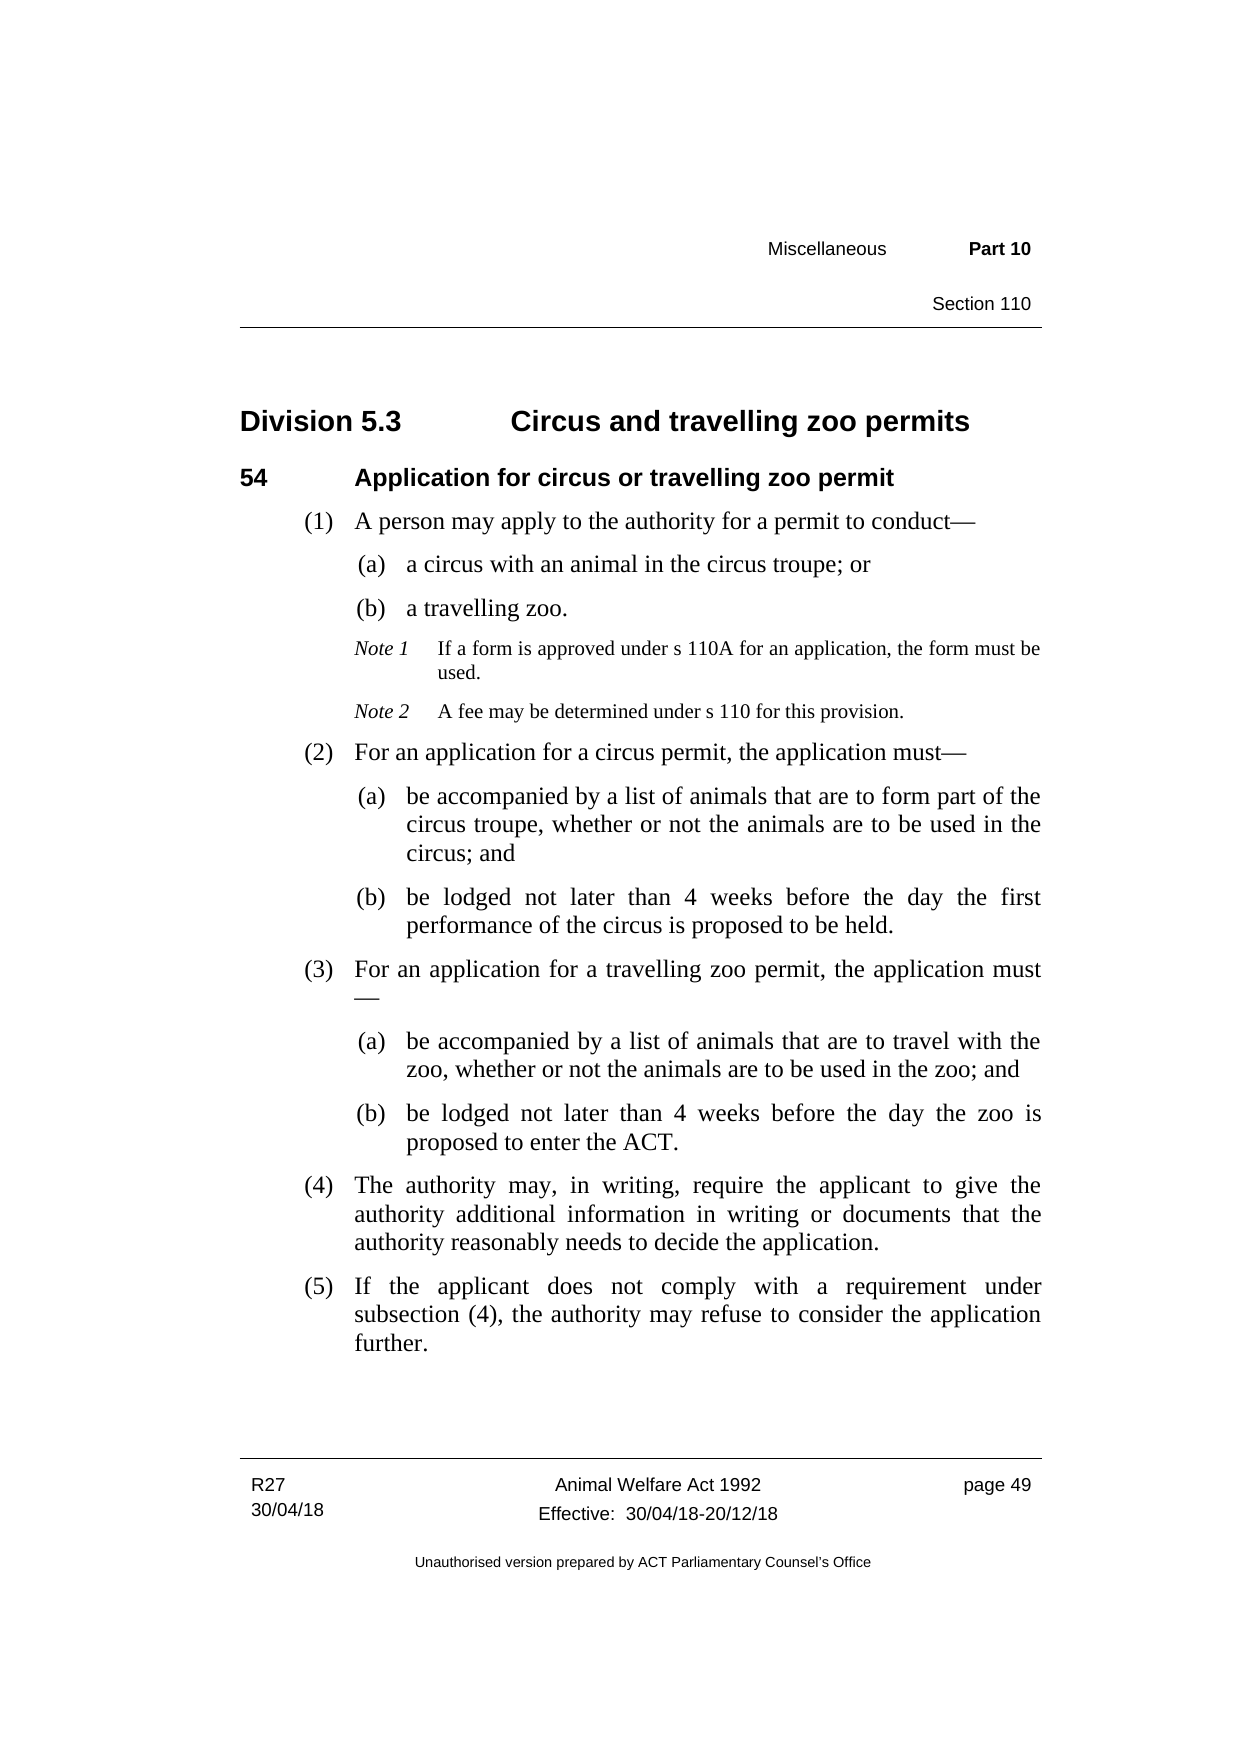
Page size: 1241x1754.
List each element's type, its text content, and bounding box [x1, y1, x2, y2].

text 54 Application for circus or travelling zoo permit [239, 463, 1042, 491]
text Note 1 If a form is approved under s 110A for an application, the form must be used. [354, 636, 1042, 684]
text (3) For an application for a travelling zoo permit, the application must— [239, 954, 1042, 1011]
text (a) be accompanied by a list of animals that are to travel with the zoo, whether or not the animals are to be used in the zoo; and [239, 1026, 1042, 1083]
text Division 5.3 Circus and travelling zoo permits [239, 404, 1042, 438]
text (1) A person may apply to the authority for a permit to conduct— [239, 506, 1042, 535]
text (2) For an application for a circus permit, the application must— [239, 737, 1042, 766]
text (4) The authority may, in writing, require the applicant to give the authority additional information in writing or documents that the authority reasonably needs to decide the application. [239, 1170, 1042, 1256]
text Note 2 A fee may be determined under s 110 for this provision. [354, 699, 1042, 723]
text (5) If the applicant does not comply with a requirement under subsection (4), the authority may refuse to consider the application further. [239, 1271, 1042, 1357]
text (b) be lodged not later than 4 weeks before the day the first performance of the circus is proposed to be held. [239, 882, 1042, 939]
text (a) a circus with an animal in the circus troupe; or [239, 549, 1042, 578]
text (b) a travelling zoo. [239, 593, 1042, 621]
text (b) be lodged not later than 4 weeks before the day the zoo is proposed to enter the ACT. [239, 1098, 1042, 1155]
text (a) be accompanied by a list of animals that are to form part of the circus troupe, whether or not the animals are to be used in the circus; and [239, 781, 1042, 867]
